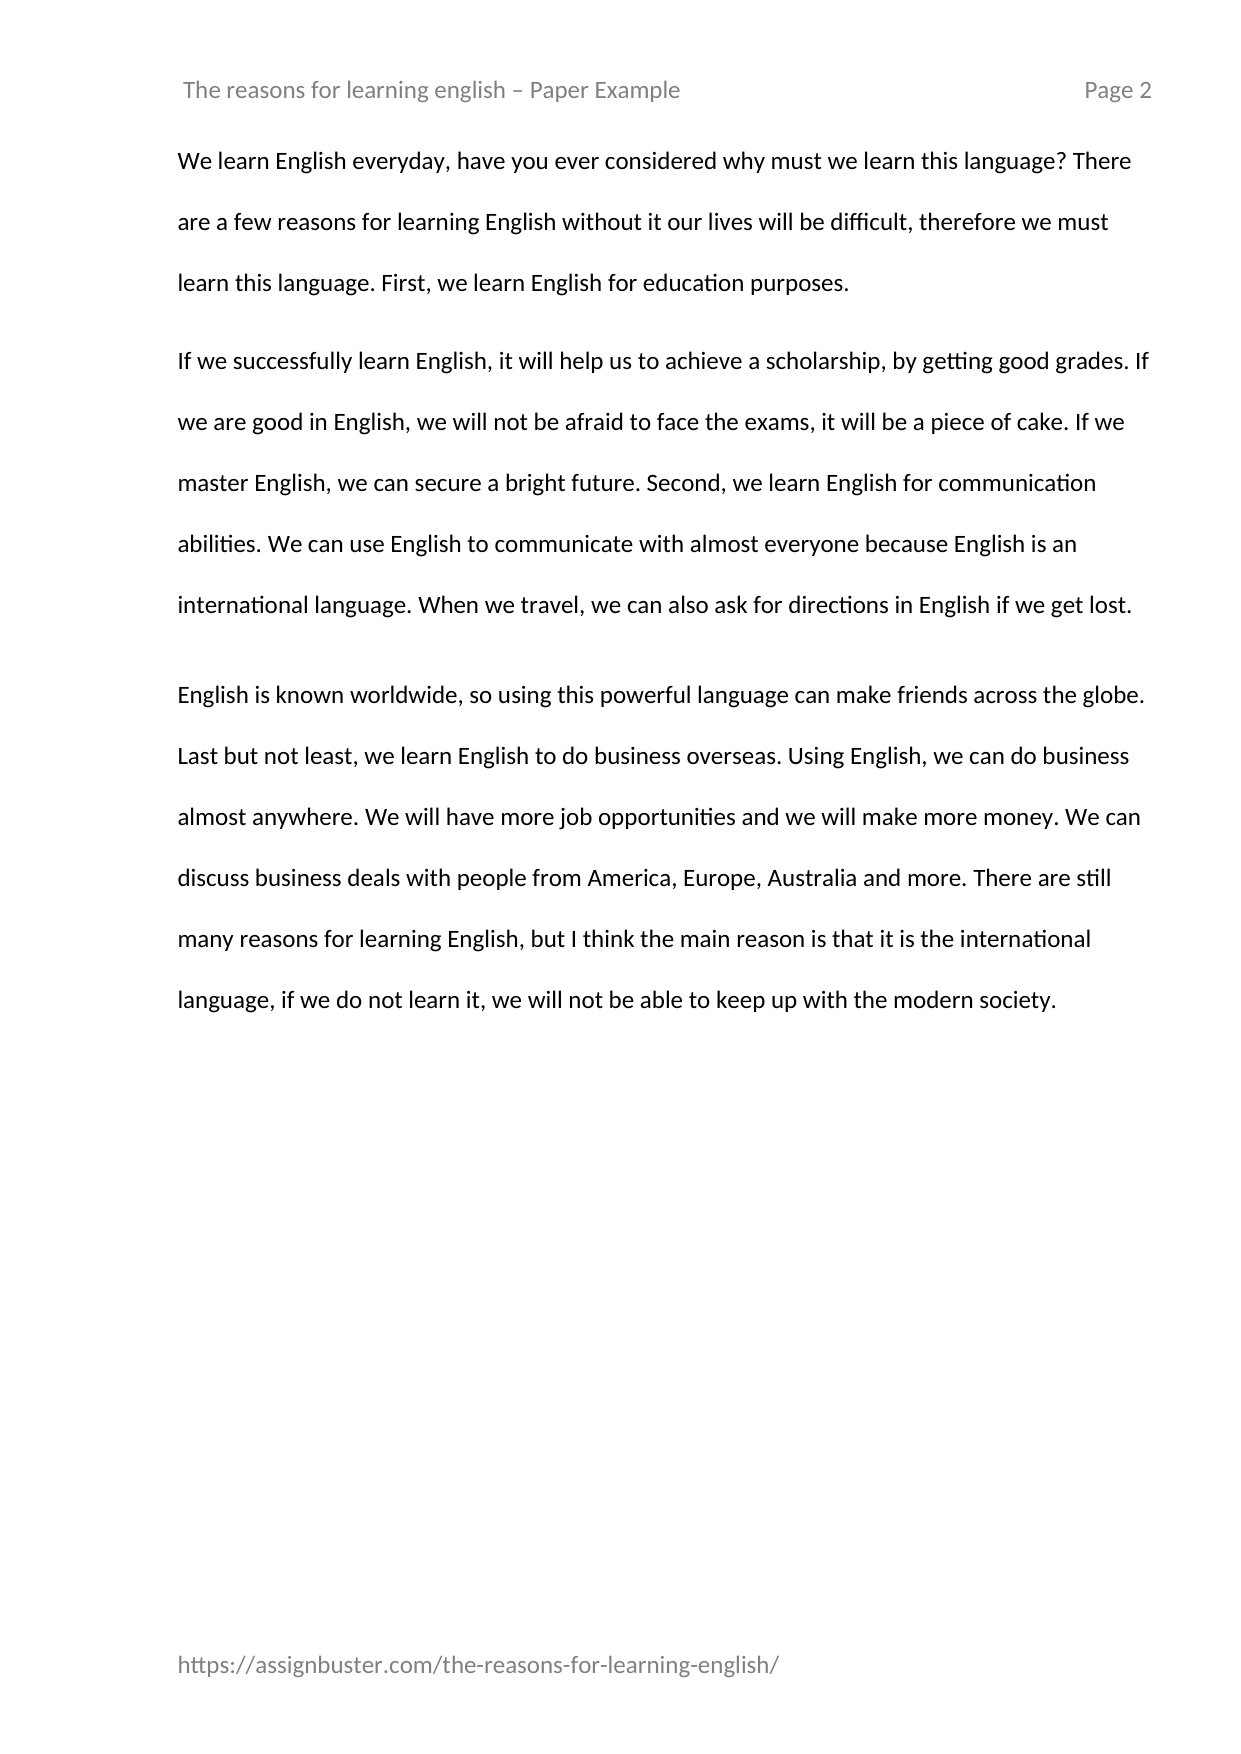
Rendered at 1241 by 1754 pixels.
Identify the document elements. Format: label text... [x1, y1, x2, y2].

text If we successfully learn English, it will help us to achieve a scholarship, by getting good grades. If we are good in English, we will not be afraid to face the exams, it will be a piece of cake. If we master English, we can secure a bright future. Second, we learn English for communication abilities. We can use English to communicate with almost everyone because English is an international language. When we travel, we can also ask for directions in English if we get lost. [177, 345, 1152, 619]
text We learn English everyday, have you ever considered why must we learn this language? There are a few reasons for learning English without it our lives will be difficult, therefore we must learn this language. First, we learn English for education purposes. [177, 145, 1152, 298]
text English is known worldwide, so using this powerful language can make friends across the globe. Last but not least, we learn English to do business overseas. Using English, we can do business almost anywhere. We will have more job opportunities and we will make more money. We can discuss business deals with people from America, Europe, Australia and more. There are still many reasons for learning English, but I think the main reason is that it is the international language, if we do not learn it, we will not be able to keep up with the modern society. [177, 679, 1152, 1015]
